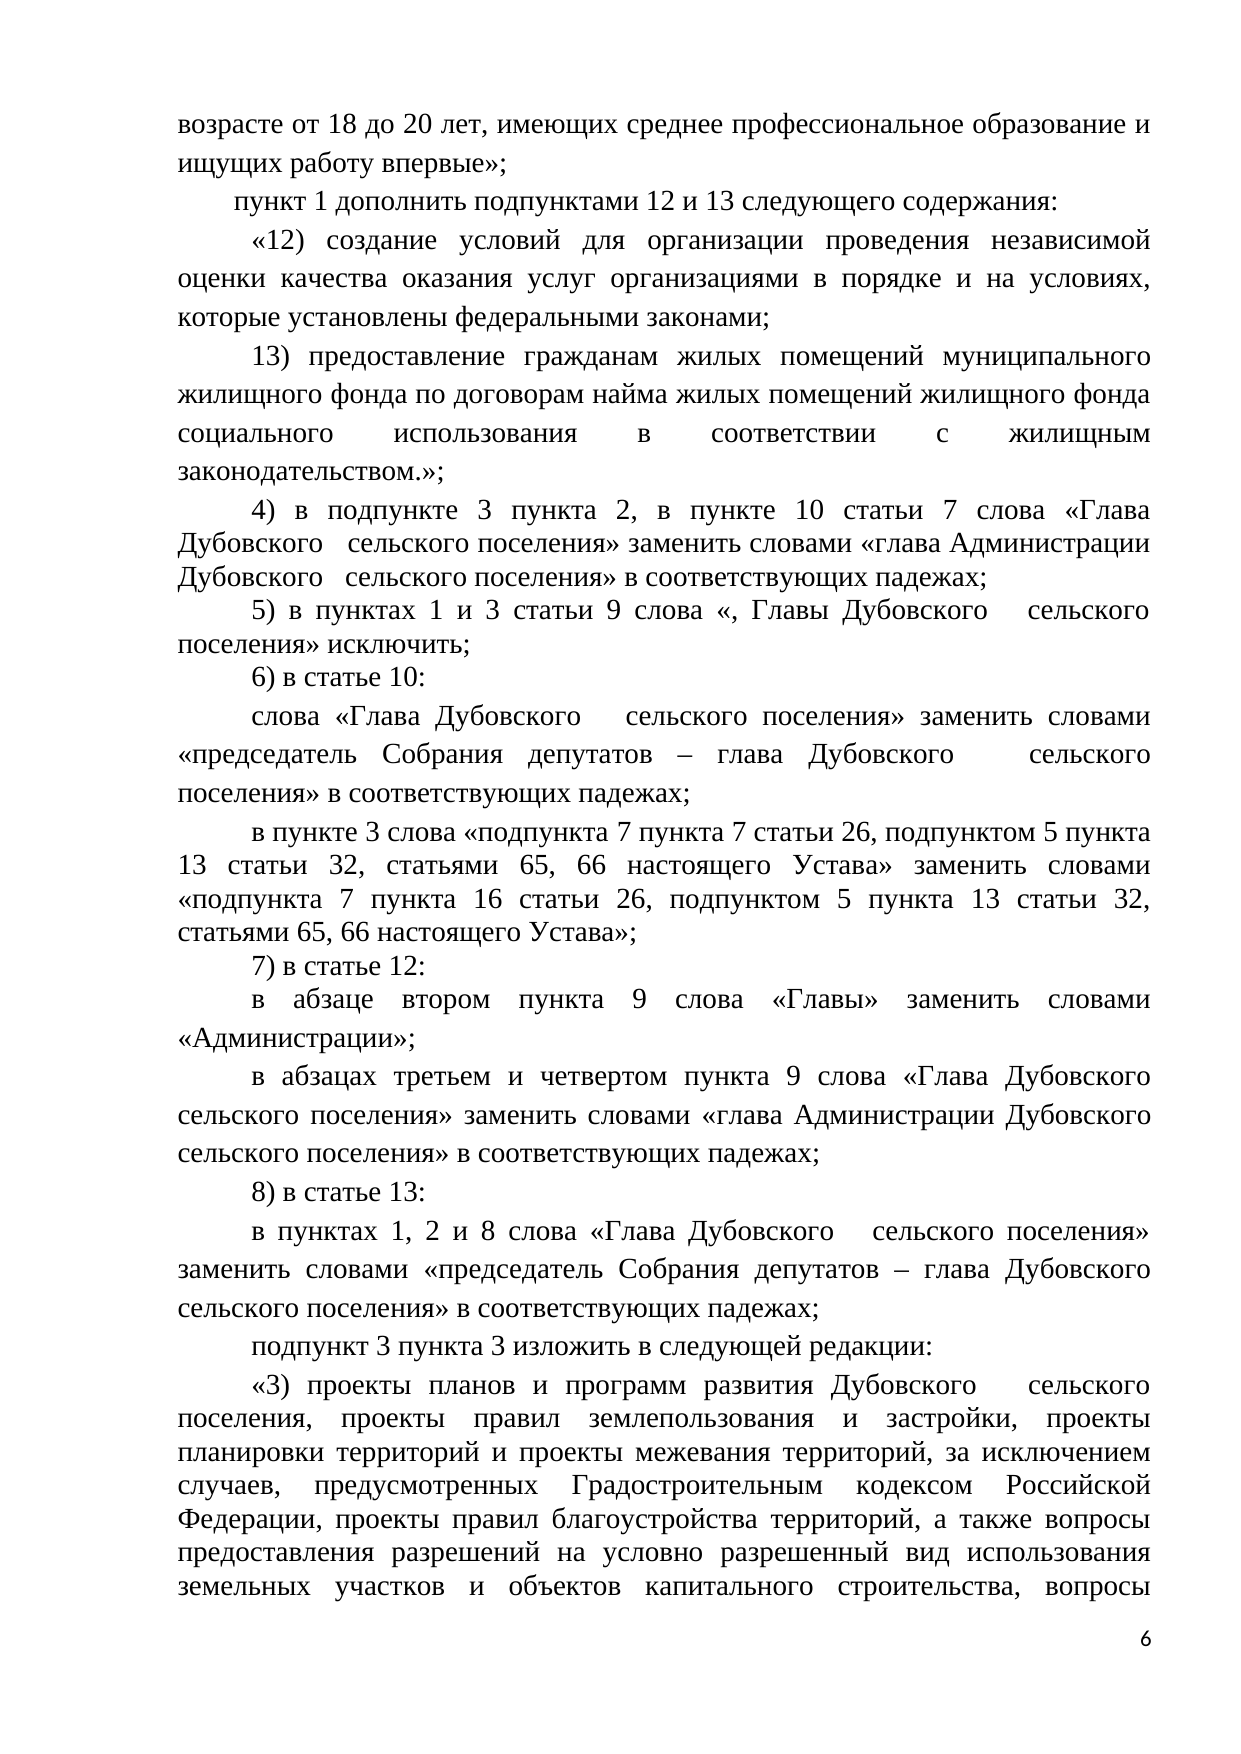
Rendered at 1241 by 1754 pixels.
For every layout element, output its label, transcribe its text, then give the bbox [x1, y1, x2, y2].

text 4) в подпункте 3 пункта 2, в пункте 10 статьи 7 слова «Глава Дубовского сельского поселения» заменить словами «глава Администрации Дубовского сельского поселения» в соответствующих падежах; [177, 492, 1152, 592]
text «12) создание условий для организации проведения независимой оценки качества оказания услуг организациями в порядке и на условиях, которые установлены федеральными законами; [177, 222, 1152, 333]
text 7) в статье 12: [177, 948, 1152, 981]
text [177, 1367, 1152, 1602]
text подпункт 3 пункта 3 изложить в следующей редакции: [177, 1328, 1152, 1362]
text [177, 106, 1152, 178]
text в пункте 3 слова «подпункта 7 пункта 7 статьи 26, подпунктом 5 пункта 13 статьи 32, статьями 65, 66 настоящего Устава» заменить словами «подпункта 7 пункта 16 статьи 26, подпунктом 5 пункта 13 статьи 32, статьями 65, 66 настоящего Устава»; [177, 814, 1152, 948]
text в абзацах третьем и четвертом пункта 9 слова «Глава Дубовского сельского поселения» заменить словами «глава Администрации Дубовского сельского поселения» в соответствующих падежах; [177, 1058, 1152, 1169]
text слова «Глава Дубовского сельского поселения» заменить словами «председатель Собрания депутатов – глава Дубовского сельского поселения» в соответствующих падежах; [177, 698, 1152, 809]
text 5) в пунктах 1 и 3 статьи 9 слова «, Главы Дубовского сельского поселения» исключить; [177, 592, 1152, 659]
text в абзаце втором пункта 9 слова «Главы» заменить словами «Администрации»; [177, 981, 1152, 1053]
text пункт 1 дополнить подпунктами 12 и 13 следующего содержания: [177, 183, 1152, 217]
text 13) предоставление гражданам жилых помещений муниципального жилищного фонда по договорам найма жилых помещений жилищного фонда социального использования в соответствии с жилищным законодательством.»; [177, 338, 1152, 487]
text 6) в статье 10: [177, 659, 1152, 693]
text в пунктах 1, 2 и 8 слова «Глава Дубовского сельского поселения» заменить словами «председатель Собрания депутатов – глава Дубовского сельского поселения» в соответствующих падежах; [177, 1213, 1152, 1323]
text 8) в статье 13: [177, 1174, 1152, 1208]
